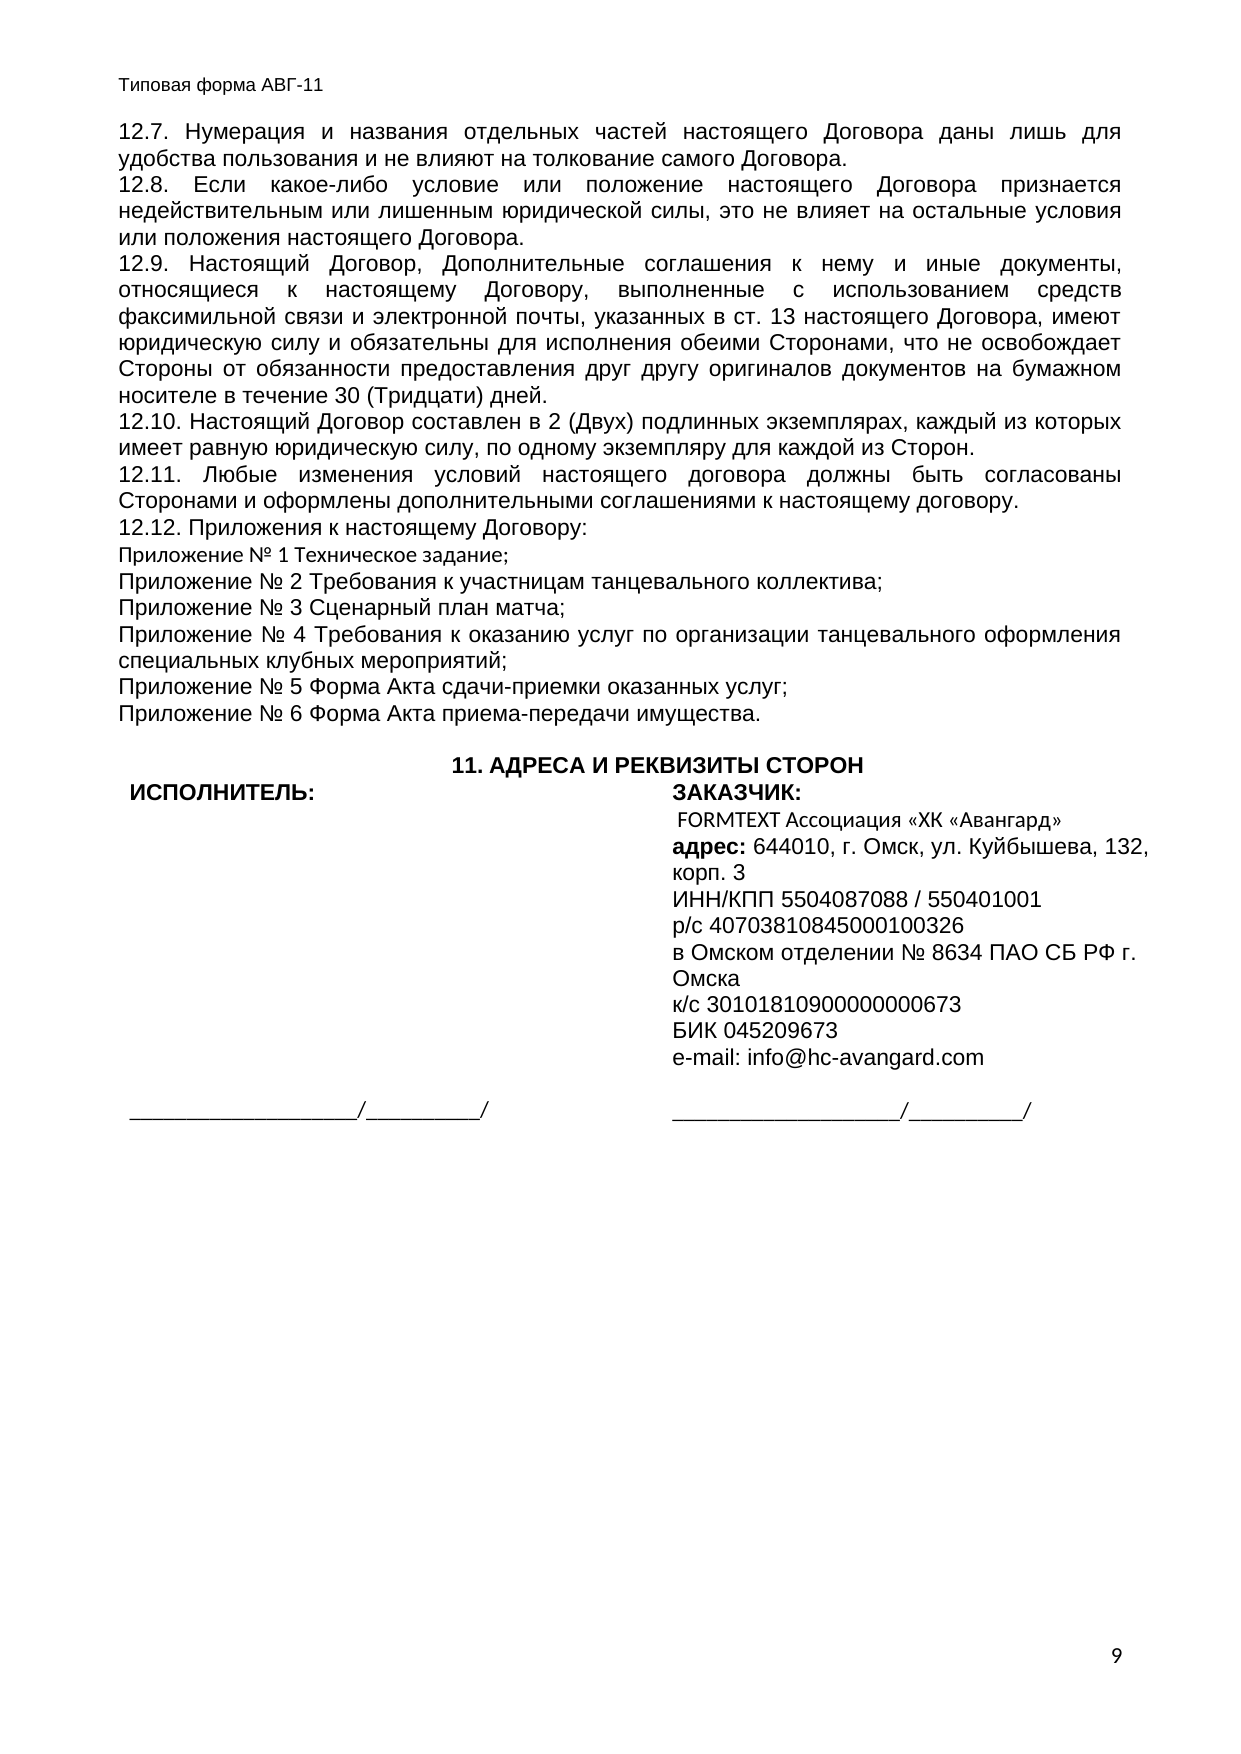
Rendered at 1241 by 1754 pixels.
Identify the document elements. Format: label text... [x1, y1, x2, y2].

list АДРЕСА И РЕКВИЗИТЫ СТОРОН [193, 752, 1122, 779]
text Если какое-либо условие или положение настоящего Договора признается недействительным или лишенным юридической силы, это не влияет на остальные условия или положения настоящего Договора. [118, 171, 1122, 250]
text Настоящий Договор составлен в 2 (Двух) подлинных экземплярах, каждый из которых имеет равную юридическую силу, по одному экземпляру для каждой из Сторон. [118, 408, 1122, 461]
text Нумерация и названия отдельных частей настоящего Договора даны лишь для удобства пользования и не влияют на толкование самого Договора. [118, 118, 1122, 171]
text Любые изменения условий настоящего договора должны быть согласованы Сторонами и оформлены дополнительными соглашениями к настоящему договору. [118, 461, 1122, 513]
text Настоящий Договор, Дополнительные соглашения к нему и иные документы, относящиеся к настоящему Договору, выполненные с использованием средств факсимильной связи и электронной почты, указанных в ст. 13 настоящего Договора, имеют юридическую силу и обязательны для исполнения обеими Сторонами, что не освобождает Стороны от обязанности предоставления друг другу оригиналов документов на бумажном носителе в течение 30 (Тридцати) дней. [118, 250, 1122, 408]
text Приложения к настоящему Договору: [118, 513, 1122, 540]
